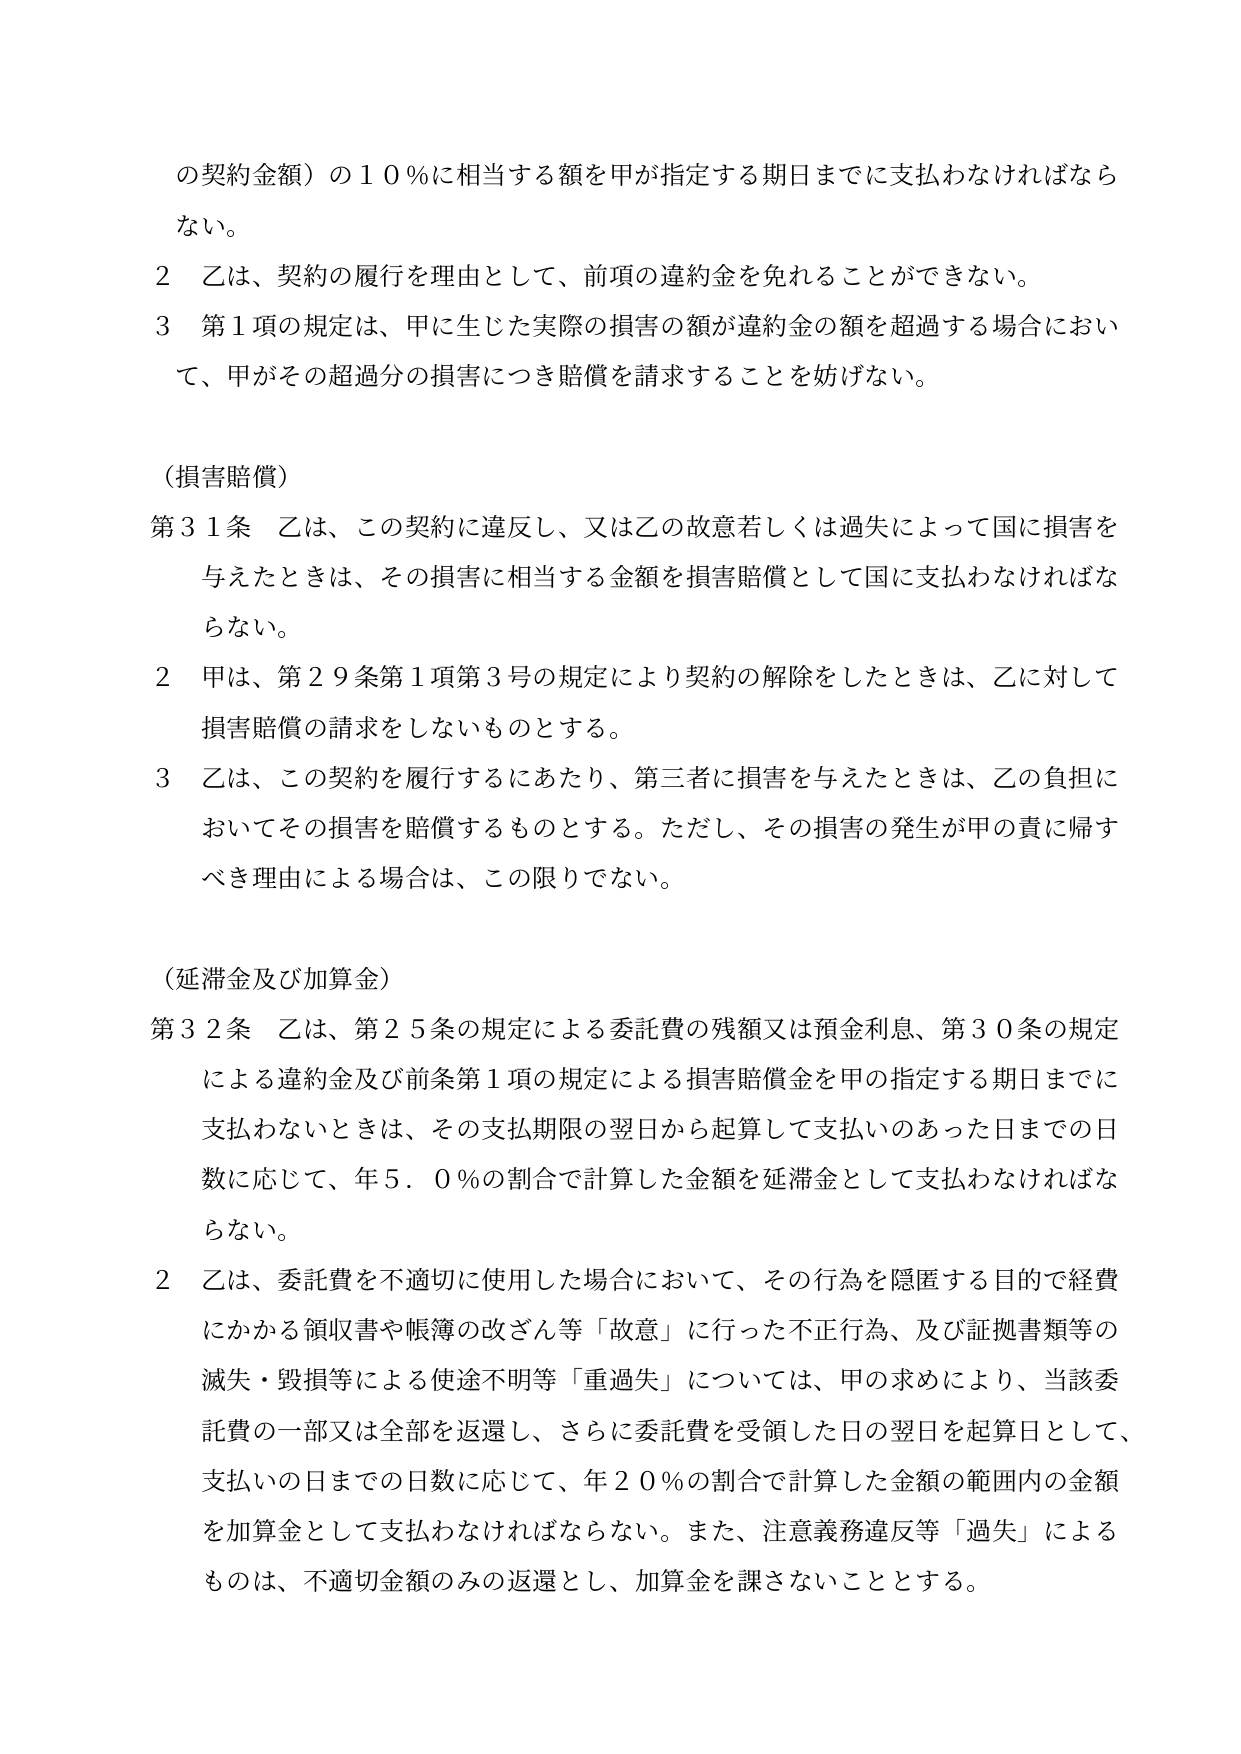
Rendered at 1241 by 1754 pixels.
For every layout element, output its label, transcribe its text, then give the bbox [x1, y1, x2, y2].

text ２ 甲は、第２９条第１項第３号の規定により契約の解除をしたときは、乙に対して損害賠償の請求をしないものとする。 [150, 651, 1120, 751]
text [150, 149, 1120, 249]
text ２ 乙は、契約の履行を理由として、前項の違約金を免れることができない。 [150, 249, 1120, 299]
text ３ 第１項の規定は、甲に生じた実際の損害の額が違約金の額を超過する場合において、甲がその超過分の損害につき賠償を請求することを妨げない。 [150, 299, 1120, 400]
text ２ 乙は、委託費を不適切に使用した場合において、その行為を隠匿する目的で経費にかかる領収書や帳簿の改ざん等「故意」に行った不正行為、及び証拠書類等の滅失・毀損等による使途不明等「重過失」については、甲の求めにより、当該委託費の一部又は全部を返還し、さらに委託費を受領した日の翌日を起算日として、支払いの日までの日数に応じて、年２０％の割合で計算した金額の範囲内の金額を加算金として支払わなければならない。また、注意義務違反等「過失」によるものは、不適切金額のみの返還とし、加算金を課さないこととする。 [150, 1253, 1120, 1605]
text 第３２条 乙は、第２５条の規定による委託費の残額又は預金利息、第３０条の規定による違約金及び前条第１項の規定による損害賠償金を甲の指定する期日までに支払わないときは、その支払期限の翌日から起算して支払いのあった日までの日数に応じて、年５．０％の割合で計算した金額を延滞金として支払わなければならない。 [150, 1002, 1120, 1253]
text （延滞金及び加算金） [150, 952, 1120, 1002]
text 第３１条 乙は、この契約に違反し、又は乙の故意若しくは過失によって国に損害を与えたときは、その損害に相当する金額を損害賠償として国に支払わなければならない。 [150, 500, 1120, 651]
text （損害賠償） [150, 450, 1120, 500]
text ３ 乙は、この契約を履行するにあたり、第三者に損害を与えたときは、乙の負担においてその損害を賠償するものとする。ただし、その損害の発生が甲の責に帰すべき理由による場合は、この限りでない。 [150, 751, 1120, 902]
